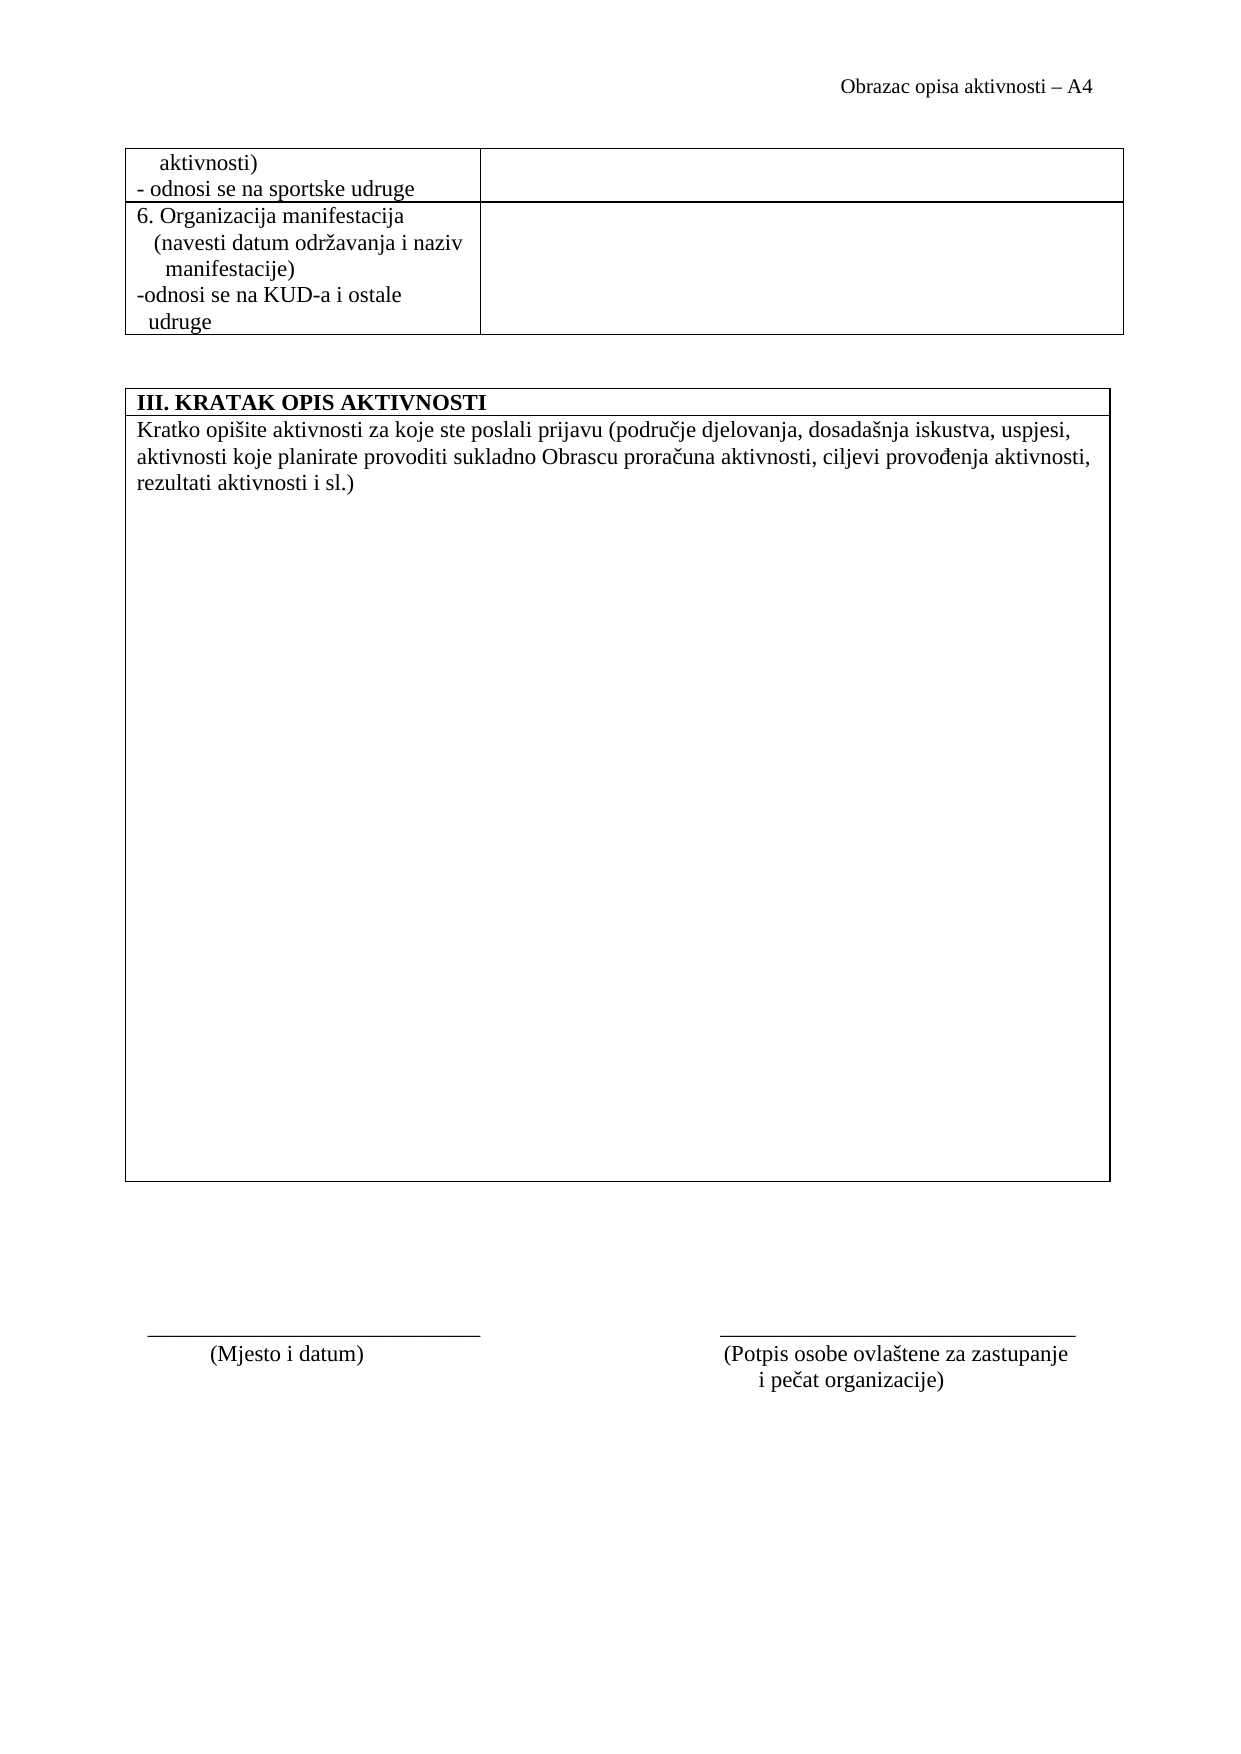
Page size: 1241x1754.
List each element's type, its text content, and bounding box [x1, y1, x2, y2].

table_cell Kratko opišite aktivnosti za koje ste poslali prijavu (područje djelovanja, dosadašnja iskustva, uspjesi, aktivnosti koje planirate provoditi sukladno Obrascu proračuna aktivnosti, ciljevi provođenja aktivnosti, rezultati aktivnosti i sl.) [126, 416, 1109, 1181]
table_cell [481, 203, 1123, 334]
text (Mjesto i datum) (Potpis osobe ovlaštene za zastupanje [148, 1340, 1093, 1366]
text _____________________________ _______________________________ [148, 1313, 1093, 1340]
text i pečat organizacije) [148, 1366, 1093, 1392]
table_cell 6. Organizacija manifestacija (navesti datum održavanja i naziv manifestacije) -odnosi se na KUD-a i ostale udruge [126, 203, 480, 334]
table_cell [481, 149, 1123, 201]
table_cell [126, 149, 480, 201]
table_header III. KRATAK OPIS AKTIVNOSTI [126, 389, 1109, 415]
